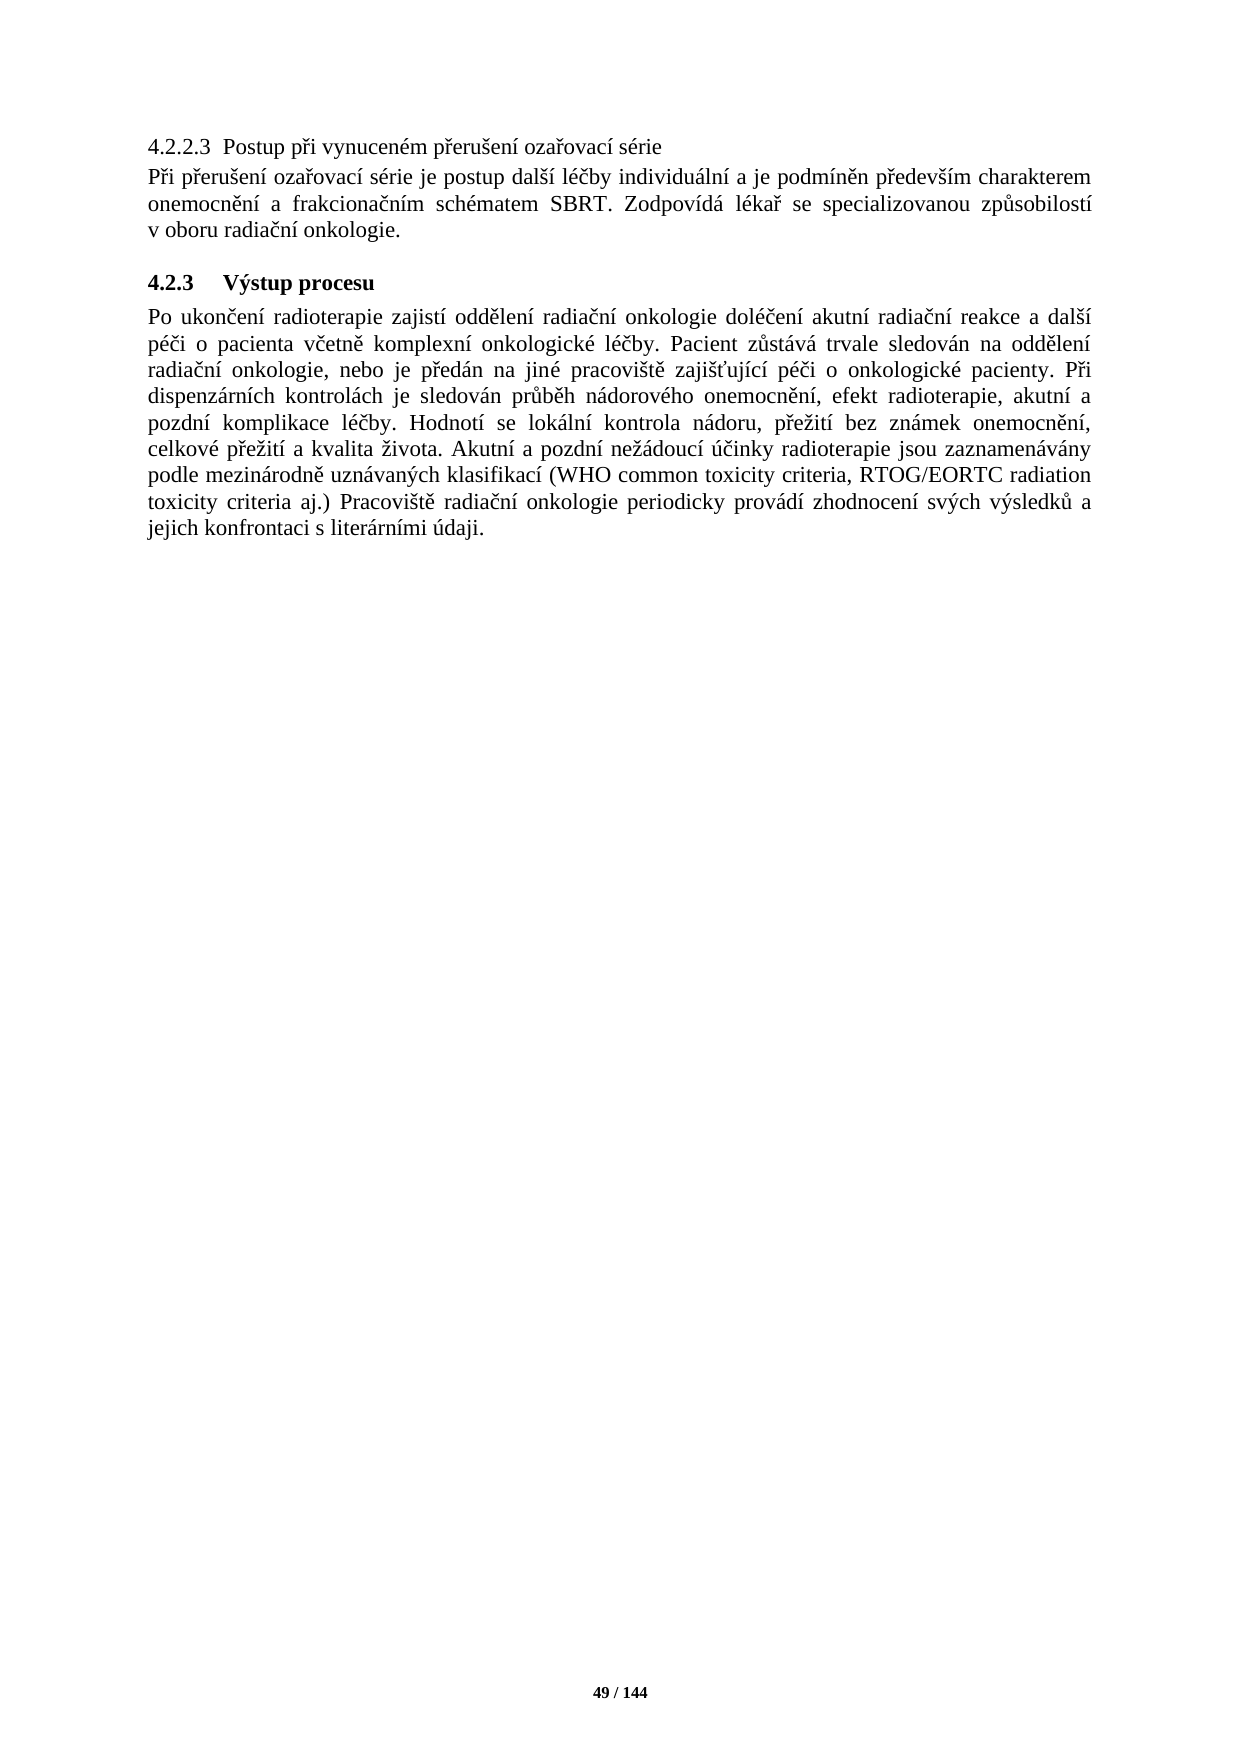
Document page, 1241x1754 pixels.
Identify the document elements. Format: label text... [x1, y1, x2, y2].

text Při přerušení ozařovací série je postup další léčby individuální a je podmíněn především charakterem onemocnění a frakcionačním schématem SBRT. Zodpovídá lékař se specializovanou způsobilostí v oboru radiační onkologie. [148, 163, 1093, 242]
text Po ukončení radioterapie zajistí oddělení radiační onkologie doléčení akutní radiační reakce a další péči o pacienta včetně komplexní onkologické léčby. Pacient zůstává trvale sledován na oddělení radiační onkologie, nebo je předán na jiné pracoviště zajišťující péči o onkologické pacienty. Při dispenzárních kontrolách je sledován průběh nádorového onemocnění, efekt radioterapie, akutní a pozdní komplikace léčby. Hodnotí se lokální kontrola nádoru, přežití bez známek onemocnění, celkové přežití a kvalita života. Akutní a pozdní nežádoucí účinky radioterapie jsou zaznamenávány podle mezinárodně uznávaných klasifikací (WHO common toxicity criteria, RTOG/EORTC radiation toxicity criteria aj.) Pracoviště radiační onkologie periodicky provádí zhodnocení svých výsledků a jejich konfrontaci s literárními údaji. [148, 303, 1093, 541]
subtitle Výstup procesu [148, 269, 1093, 295]
subtitle Postup při vynuceném přerušení ozařovací série [148, 133, 1093, 159]
